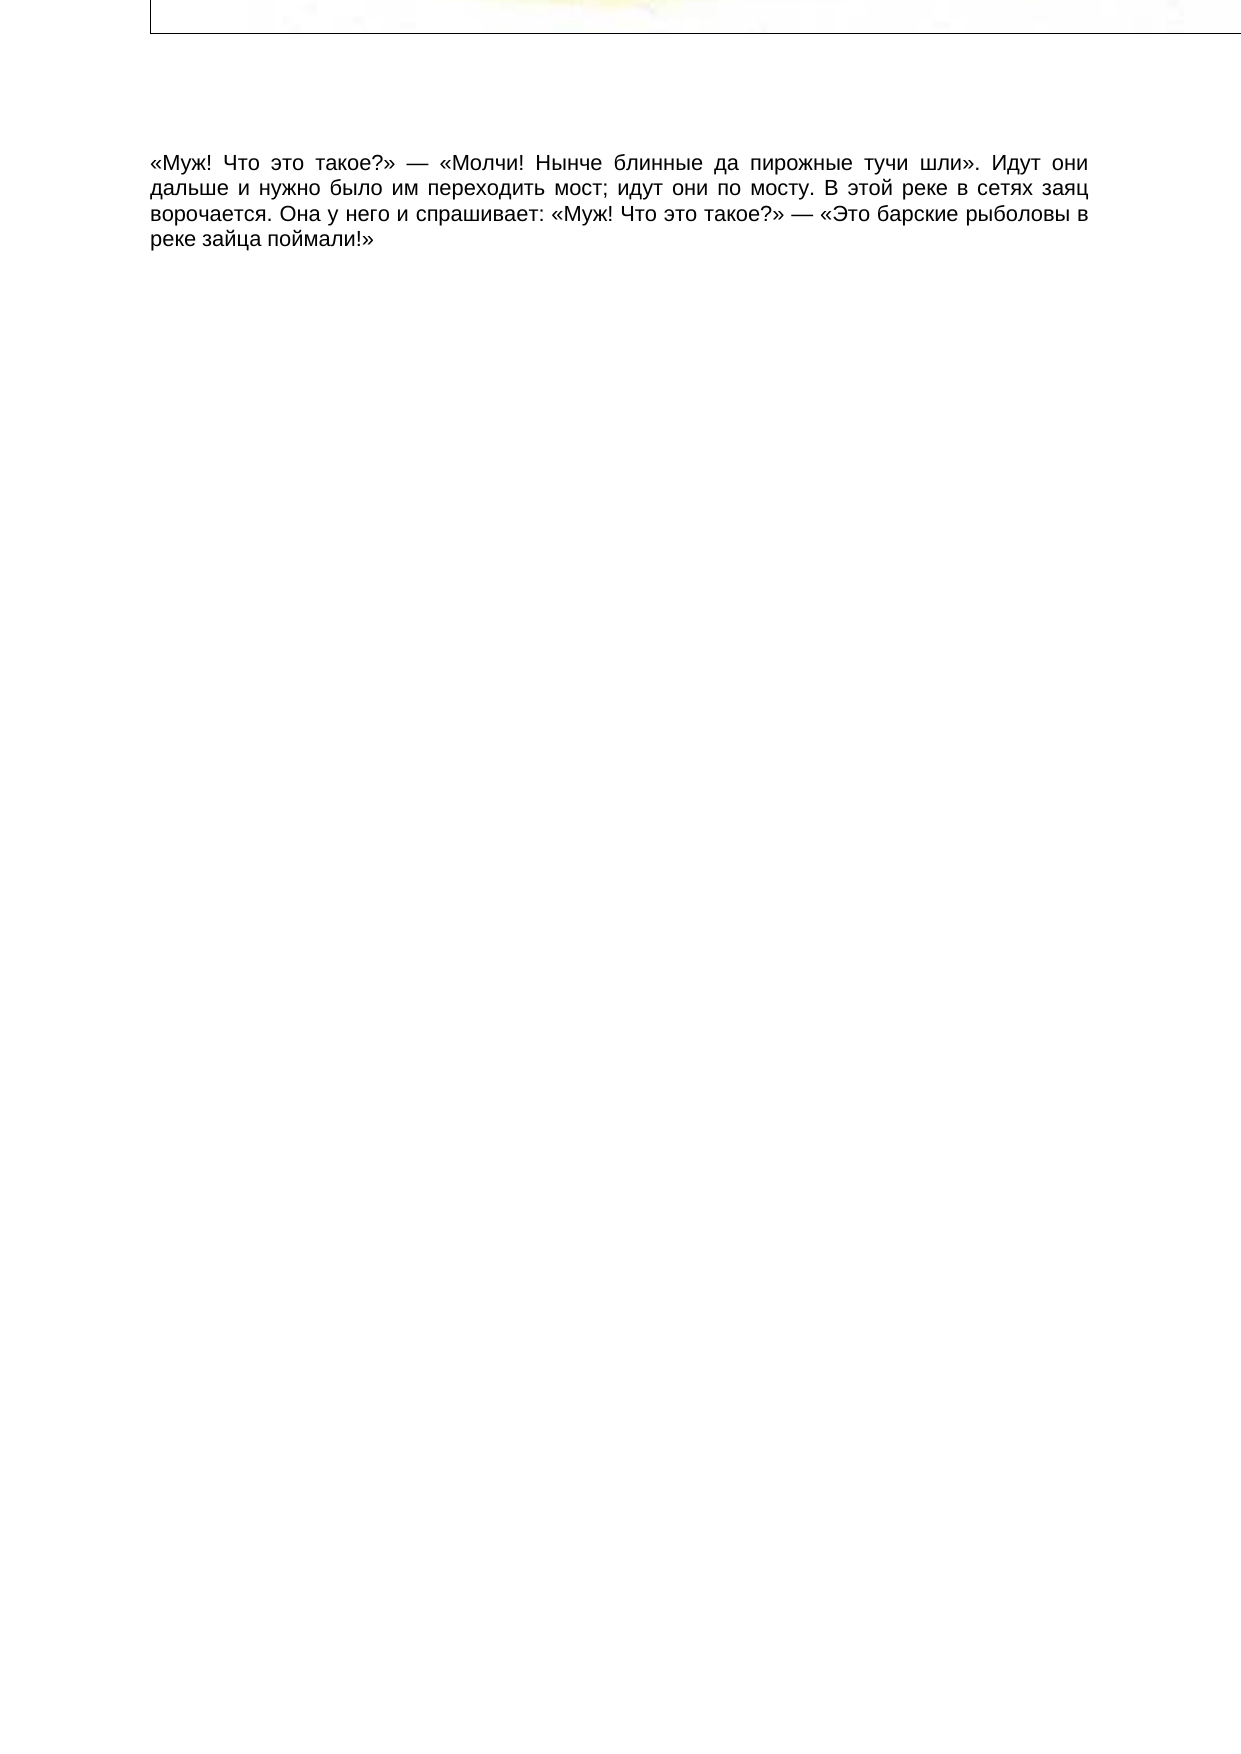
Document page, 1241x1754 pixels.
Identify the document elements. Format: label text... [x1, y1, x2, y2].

text «Муж! Что это такое?» — «Молчи! Нынче блинные да пирожные тучи шли». Идут они дальше и нужно было им переходить мост; идут они по мосту. В этой реке в сетях заяц ворочается. Она у него и спрашивает: «Муж! Что это такое?» — «Это барские рыболовы в реке зайца поймали!» [150, 150, 1090, 251]
picture [151, 0, 1241, 33]
